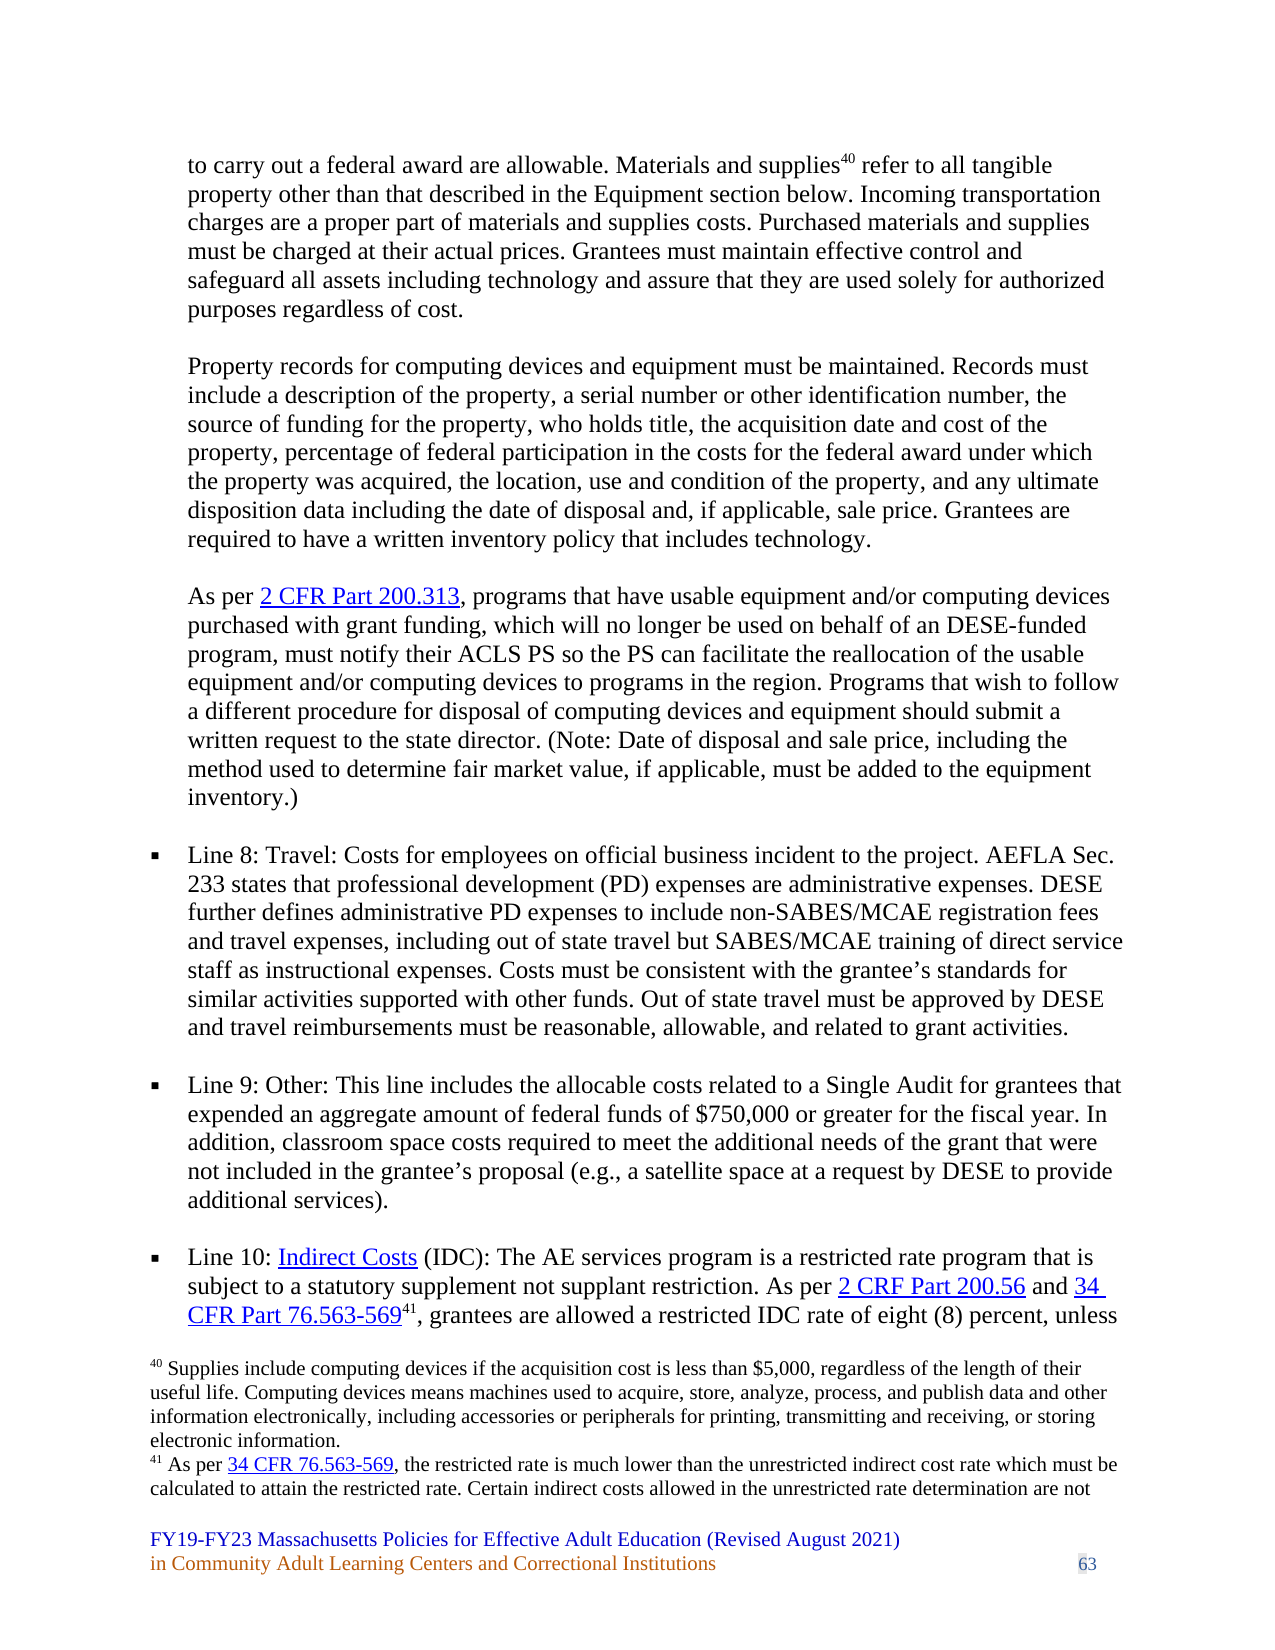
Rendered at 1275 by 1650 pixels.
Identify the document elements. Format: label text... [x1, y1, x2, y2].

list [150, 150, 1125, 322]
text As per 2 CFR Part 200.313, programs that have usable equipment and/or computing devices purchased with grant funding, which will no longer be used on behalf of an DESE-funded program, must notify their ACLS PS so the PS can facilitate the reallocation of the usable equipment and/or computing devices to programs in the region. Programs that wish to follow a different procedure for disposal of computing devices and equipment should submit a written request to the state director. (Note: Date of disposal and sale price, including the method used to determine fair market value, if applicable, must be added to the equipment inventory.) [187, 581, 1125, 811]
text Property records for computing devices and equipment must be maintained. Records must include a description of the property, a serial number or other identification number, the source of funding for the property, who holds title, the acquisition date and cost of the property, percentage of federal participation in the costs for the federal award under which the property was acquired, the location, use and condition of the property, and any ultimate disposition data including the date of disposal and, if applicable, sale price. Grantees are required to have a written inventory policy that includes technology. [187, 351, 1125, 552]
list Line 8: Travel: Costs for employees on official business incident to the project. AEFLA Sec. 233 states that professional development (PD) expenses are administrative expenses. DESE further defines administrative PD expenses to include non-SABES/MCAE registration fees and travel expenses, including out of state travel but SABES/MCAE training of direct service staff as instructional expenses. Costs must be consistent with the grantee’s standards for similar activities supported with other funds. Out of state travel must be approved by DESE and travel reimbursements must be reasonable, allowable, and related to grant activities. [150, 840, 1125, 1041]
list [150, 1242, 1125, 1329]
list Line 9: Other: This line includes the allocable costs related to a Single Audit for grantees that expended an aggregate amount of federal funds of $750,000 or greater for the fiscal year. In addition, classroom space costs required to meet the additional needs of the grant that were not included in the grantee’s proposal (e.g., a satellite space at a request by DESE to provide additional services). [150, 1070, 1125, 1214]
